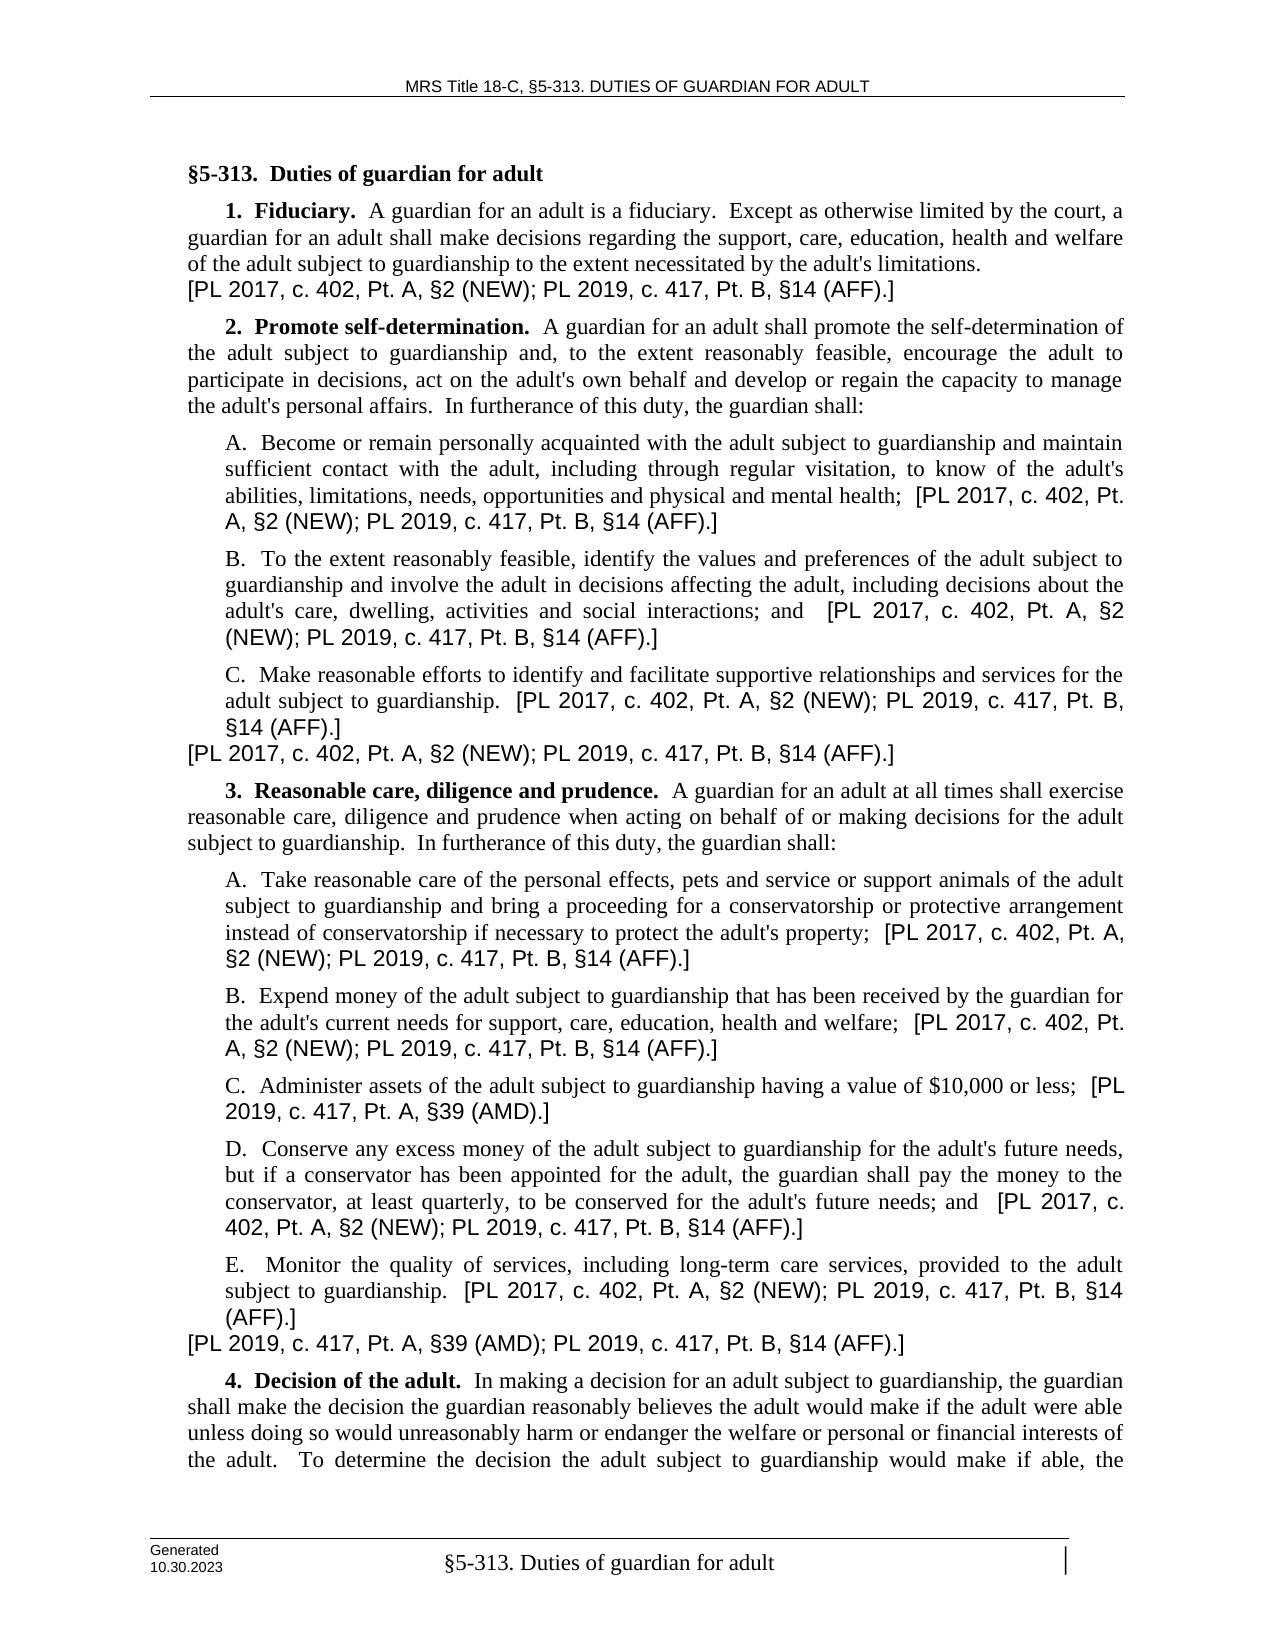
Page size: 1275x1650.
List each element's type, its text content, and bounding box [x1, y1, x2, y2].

text §5-313. Duties of guardian for adult [187, 160, 1125, 187]
text [PL 2017, c. 402, Pt. A, §2 (NEW); PL 2019, c. 417, Pt. B, §14 (AFF).] [187, 276, 1125, 303]
text A. Take reasonable care of the personal effects, pets and service or support animals of the adult subject to guardianship and bring a proceeding for a conservatorship or protective arrangement instead of conservatorship if necessary to protect the adult's property; [PL 2017, c. 402, Pt. A, §2 (NEW); PL 2019, c. 417, Pt. B, §14 (AFF).] [225, 866, 1125, 972]
text 1. Fiduciary. A guardian for an adult is a fiduciary. Except as otherwise limited by the court, a guardian for an adult shall make decisions regarding the support, care, education, health and welfare of the adult subject to guardianship to the extent necessitated by the adult's limitations. [187, 197, 1125, 276]
text C. Make reasonable efforts to identify and facilitate supportive relationships and services for the adult subject to guardianship. [PL 2017, c. 402, Pt. A, §2 (NEW); PL 2019, c. 417, Pt. B, §14 (AFF).] [225, 661, 1125, 740]
text [PL 2019, c. 417, Pt. A, §39 (AMD); PL 2019, c. 417, Pt. B, §14 (AFF).] [187, 1330, 1125, 1356]
text [PL 2017, c. 402, Pt. A, §2 (NEW); PL 2019, c. 417, Pt. B, §14 (AFF).] [187, 740, 1125, 766]
text C. Administer assets of the adult subject to guardianship having a value of $10,000 or less; [PL 2019, c. 417, Pt. A, §39 (AMD).] [225, 1072, 1125, 1124]
text E. Monitor the quality of services, including long-term care services, provided to the adult subject to guardianship. [PL 2017, c. 402, Pt. A, §2 (NEW); PL 2019, c. 417, Pt. B, §14 (AFF).] [225, 1251, 1125, 1330]
text D. Conserve any excess money of the adult subject to guardianship for the adult's future needs, but if a conservator has been appointed for the adult, the guardian shall pay the money to the conservator, at least quarterly, to be conserved for the adult's future needs; and [PL 2017, c. 402, Pt. A, §2 (NEW); PL 2019, c. 417, Pt. B, §14 (AFF).] [225, 1135, 1125, 1240]
text A. Become or remain personally acquainted with the adult subject to guardianship and maintain sufficient contact with the adult, including through regular visitation, to know of the adult's abilities, limitations, needs, opportunities and physical and mental health; [PL 2017, c. 402, Pt. A, §2 (NEW); PL 2019, c. 417, Pt. B, §14 (AFF).] [225, 429, 1125, 534]
text 2. Promote self-determination. A guardian for an adult shall promote the self-determination of the adult subject to guardianship and, to the extent reasonably feasible, encourage the adult to participate in decisions, act on the adult's own behalf and develop or regain the capacity to manage the adult's personal affairs. In furtherance of this duty, the guardian shall: [187, 313, 1125, 418]
text B. Expend money of the adult subject to guardianship that has been received by the guardian for the adult's current needs for support, care, education, health and welfare; [PL 2017, c. 402, Pt. A, §2 (NEW); PL 2019, c. 417, Pt. B, §14 (AFF).] [225, 982, 1125, 1061]
text 3. Reasonable care, diligence and prudence. A guardian for an adult at all times shall exercise reasonable care, diligence and prudence when acting on behalf of or making decisions for the adult subject to guardianship. In furtherance of this duty, the guardian shall: [187, 777, 1125, 856]
text B. To the extent reasonably feasible, identify the values and preferences of the adult subject to guardianship and involve the adult in decisions affecting the adult, including decisions about the adult's care, dwelling, activities and social interactions; and [PL 2017, c. 402, Pt. A, §2 (NEW); PL 2019, c. 417, Pt. B, §14 (AFF).] [225, 545, 1125, 650]
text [187, 1367, 1125, 1472]
